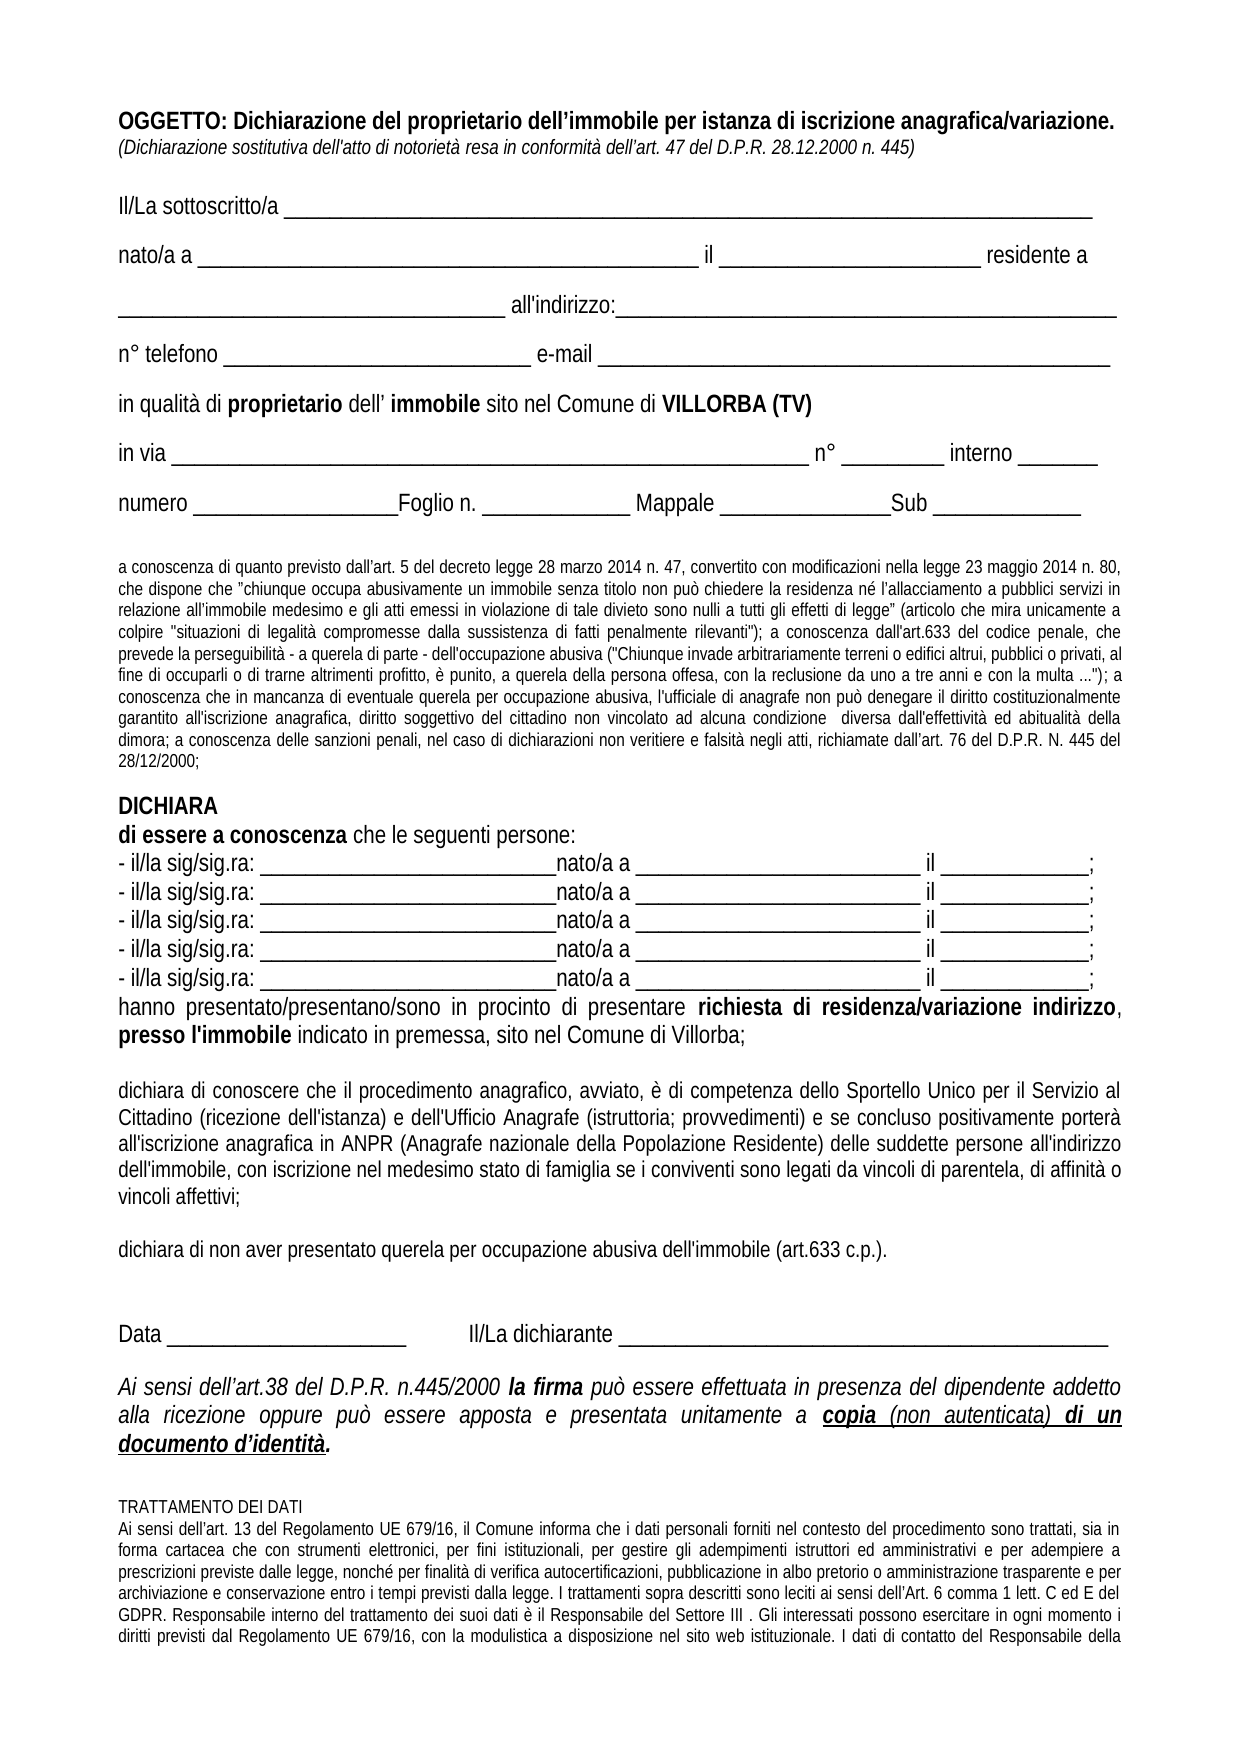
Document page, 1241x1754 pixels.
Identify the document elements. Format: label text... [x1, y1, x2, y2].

text a conoscenza di quanto previsto dall’art. 5 del decreto legge 28 marzo 2014 n. 47, convertito con modificazioni nella legge 23 maggio 2014 n. 80, che dispone che ”chiunque occupa abusivamente un immobile senza titolo non può chiedere la residenza né l’allacciamento a pubblici servizi in relazione all’immobile medesimo e gli atti emessi in violazione di tale divieto sono nulli a tutti gli effetti di legge” (articolo che mira unicamente a colpire "situazioni di legalità compromesse dalla sussistenza di fatti penalmente rilevanti"); a conoscenza dall'art.633 del codice penale, che prevede la perseguibilità - a querela di parte - dell'occupazione abusiva ("Chiunque invade arbitrariamente terreni o edifici altrui, pubblici o privati, al fine di occuparli o di trarne altrimenti profitto, è punito, a querela della persona offesa, con la reclusione da uno a tre anni e con la multa ..."); a conoscenza che in mancanza di eventuale querela per occupazione abusiva, l'ufficiale di anagrafe non può denegare il diritto costituzionalmente garantito all'iscrizione anagrafica, diritto soggettivo del cittadino non vincolato ad alcuna condizione diversa dall'effettività ed abitualità della dimora; a conoscenza delle sanzioni penali, nel caso di dichiarazioni non veritiere e falsità negli atti, richiamate dall’art. 76 del D.P.R. N. 445 del 28/12/2000; [118, 556, 1122, 772]
text hanno presentato/presentano/sono in procinto di presentare richiesta di residenza/variazione indirizzo, presso l'immobile indicato in premessa, sito nel Comune di Villorba; [118, 991, 1122, 1049]
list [118, 1518, 1122, 1647]
text in via ________________________________________________________ n° _________ interno _______ [118, 438, 1122, 467]
text - il/la sig/sig.ra: __________________________nato/a a _________________________ il _____________; [118, 934, 1122, 963]
text - il/la sig/sig.ra: __________________________nato/a a _________________________ il _____________; [118, 877, 1122, 906]
text nato/a a ____________________________________________ il _______________________ residente a [118, 240, 1122, 269]
text n° telefono ___________________________ e-mail _____________________________________________ [118, 339, 1122, 368]
text Data _____________________ Il/La dichiarante ___________________________________________ [118, 1319, 1122, 1348]
text in qualità di proprietario dell’ immobile sito nel Comune di VILLORBA (TV) [118, 388, 1122, 417]
text Il/La sottoscritto/a _______________________________________________________________________ [118, 191, 1122, 219]
text - il/la sig/sig.ra: __________________________nato/a a _________________________ il _____________; [118, 848, 1122, 877]
text DICHIARA [118, 791, 1122, 819]
text di essere a conoscenza che le seguenti persone: [118, 819, 1122, 848]
text Ai sensi dell’art.38 del D.P.R. n.445/2000 la firma può essere effettuata in presenza del dipendente addetto alla ricezione oppure può essere apposta e presentata unitamente a copia (non autenticata) di un documento d’identità. [118, 1372, 1122, 1458]
text - il/la sig/sig.ra: __________________________nato/a a _________________________ il _____________; [118, 906, 1122, 934]
text TRATTAMENTO DEI DATI [118, 1496, 1122, 1518]
text numero __________________Foglio n. _____________ Mappale _______________Sub _____________ [118, 487, 1122, 516]
text OGGETTO: Dichiarazione del proprietario dell’immobile per istanza di iscrizione anagrafica/variazione. [118, 106, 1122, 135]
text dichiara di conoscere che il procedimento anagrafico, avviato, è di competenza dello Sportello Unico per il Servizio al Cittadino (ricezione dell'istanza) e dell'Ufficio Anagrafe (istruttoria; provvedimenti) e se concluso positivamente porterà all'iscrizione anagrafica in ANPR (Anagrafe nazionale della Popolazione Residente) delle suddette persone all'indirizzo dell'immobile, con iscrizione nel medesimo stato di famiglia se i conviventi sono legati da vincoli di parentela, di affinità o vincoli affettivi; [118, 1077, 1122, 1209]
text (Dichiarazione sostitutiva dell'atto di notorietà resa in conformità dell’art. 47 del D.P.R. 28.12.2000 n. 445) [118, 135, 1122, 159]
text - il/la sig/sig.ra: __________________________nato/a a _________________________ il _____________; [118, 963, 1122, 991]
text __________________________________ all'indirizzo:____________________________________________ [118, 289, 1122, 318]
text dichiara di non aver presentato querela per occupazione abusiva dell'immobile (art.633 c.p.). [118, 1236, 1122, 1262]
